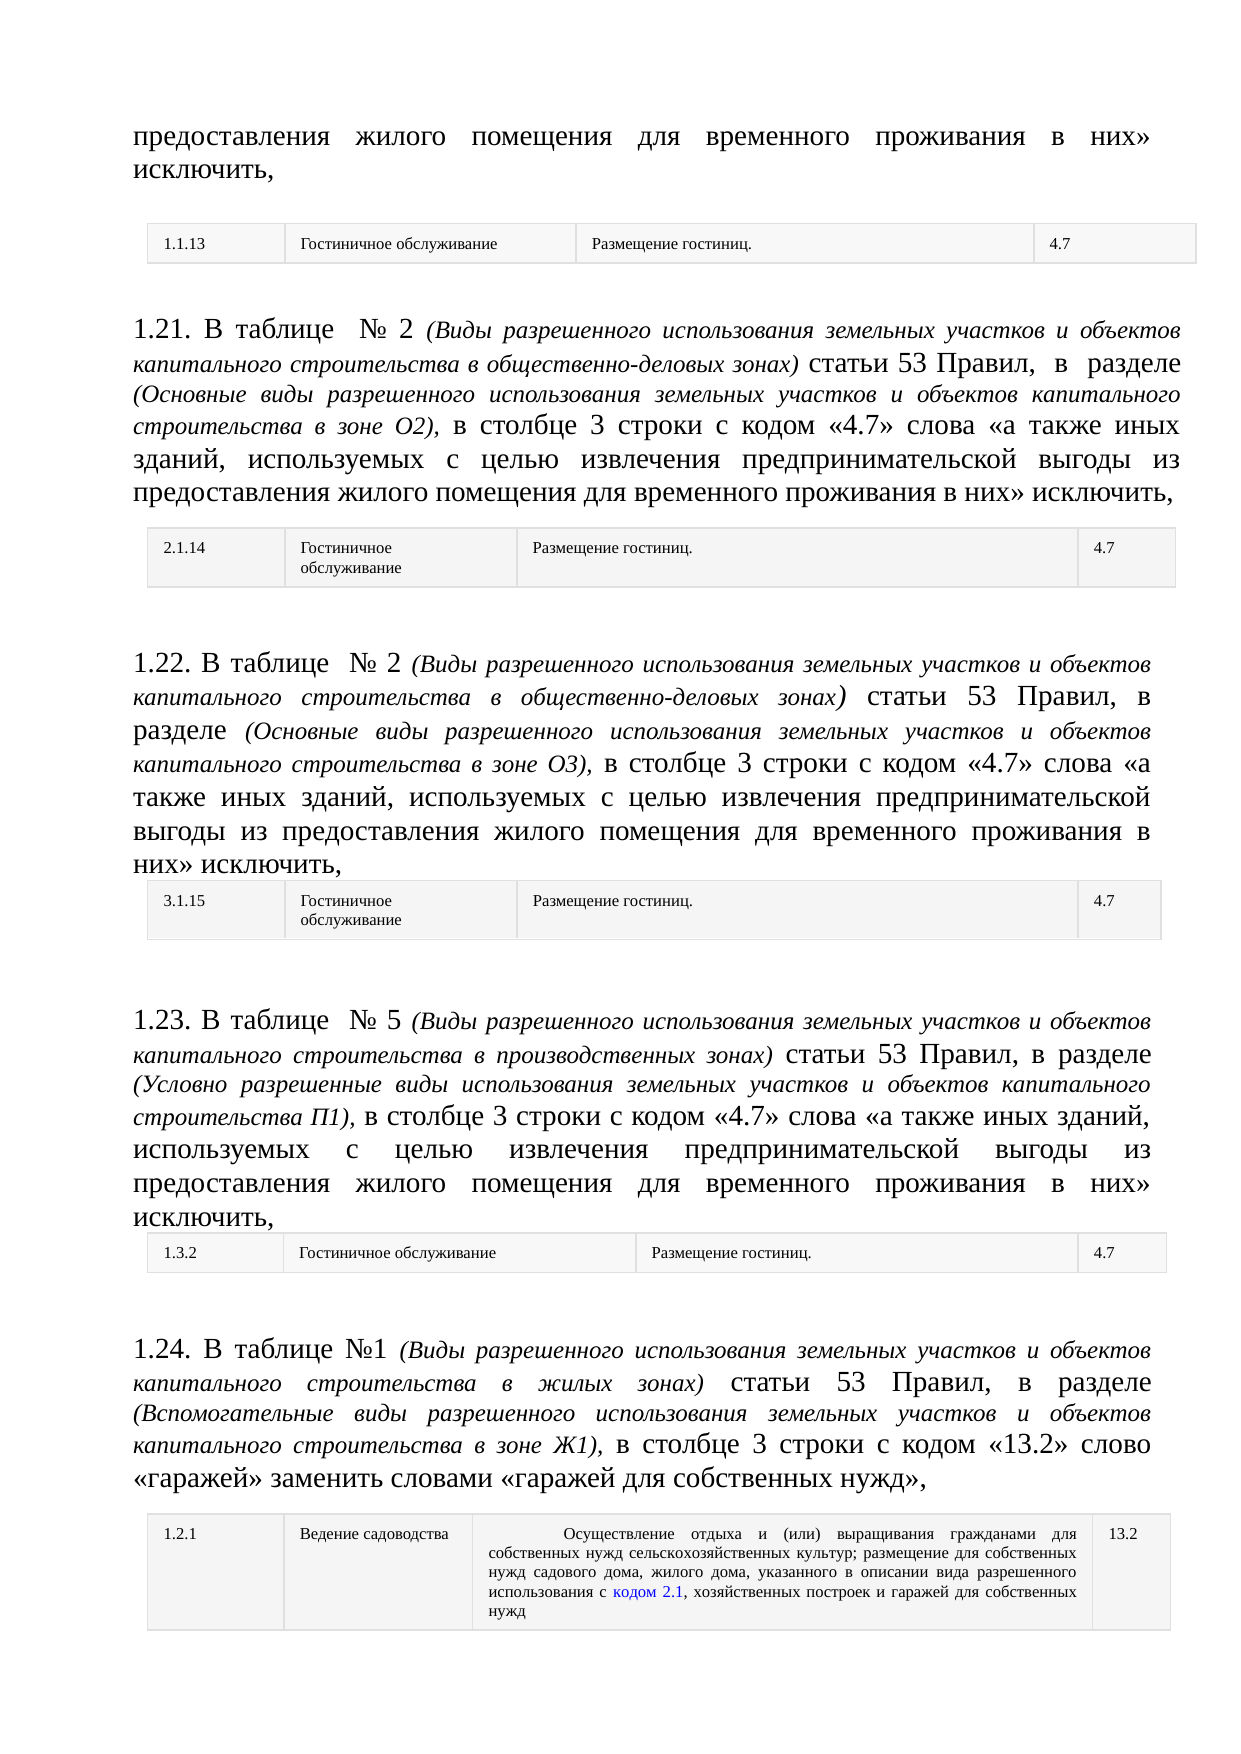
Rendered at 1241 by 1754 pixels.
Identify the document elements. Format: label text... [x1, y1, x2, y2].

table_header Гостиничное обслуживание [284, 1234, 635, 1272]
table_header 4.7 [1079, 529, 1175, 586]
table_header Гостиничное обслуживание [286, 224, 575, 262]
table_header 1.2.1 [148, 1515, 283, 1629]
text 1.23. В таблице № 5 (Виды разрешенного использования земельных участков и объектов капитального строительства в производственных зонах) статьи 53 Правил, в разделе (Условно разрешенные виды использования земельных участков и объектов капитального строительства П1), в столбце 3 строки с кодом «4.7» слова «а также иных зданий, используемых с целью извлечения предпринимательской выгоды из предоставления жилого помещения для временного проживания в них» исключить, [133, 1002, 1152, 1232]
table_header 1.1.13 [148, 224, 284, 262]
table_header Размещение гостиниц. [518, 881, 1077, 938]
table_header 13.2 [1093, 1515, 1170, 1629]
table_header 1.3.2 [148, 1234, 283, 1272]
text 1.22. В таблице № 2 (Виды разрешенного использования земельных участков и объектов капитального строительства в общественно-деловых зонах) статьи 53 Правил, в разделе (Основные виды разрешенного использования земельных участков и объектов капитального строительства в зоне О3), в столбце 3 строки с кодом «4.7» слова «а также иных зданий, используемых с целью извлечения предпринимательской выгоды из предоставления жилого помещения для временного проживания в них» исключить, [133, 645, 1152, 880]
text 1.21. В таблице № 2 (Виды разрешенного использования земельных участков и объектов капитального строительства в общественно-деловых зонах) статьи 53 Правил, в разделе (Основные виды разрешенного использования земельных участков и объектов капитального строительства в зоне О2), в столбце 3 строки с кодом «4.7» слова «а также иных зданий, используемых с целью извлечения предпринимательской выгоды из предоставления жилого помещения для временного проживания в них» исключить, [133, 312, 1181, 508]
table_header 4.7 [1079, 1234, 1166, 1272]
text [133, 118, 1152, 185]
table_header 2.1.14 [148, 529, 284, 586]
table_header Гостиничное обслуживание [286, 881, 516, 938]
table_header 4.7 [1035, 224, 1195, 262]
table_header Ведение садоводства [285, 1515, 472, 1629]
table_header Размещение гостиниц. [637, 1234, 1077, 1272]
table_header Размещение гостиниц. [577, 224, 1033, 262]
text 1.24. В таблице №1 (Виды разрешенного использования земельных участков и объектов капитального строительства в жилых зонах) статьи 53 Правил, в разделе (Вспомогательные виды разрешенного использования земельных участков и объектов капитального строительства в зоне Ж1), в столбце 3 строки с кодом «13.2» слово «гаражей» заменить словами «гаражей для собственных нужд», [133, 1331, 1152, 1494]
table_header 4.7 [1079, 881, 1160, 938]
table_header Гостиничное обслуживание [286, 529, 516, 586]
table_header Размещение гостиниц. [518, 529, 1077, 586]
table_header 3.1.15 [148, 881, 284, 938]
